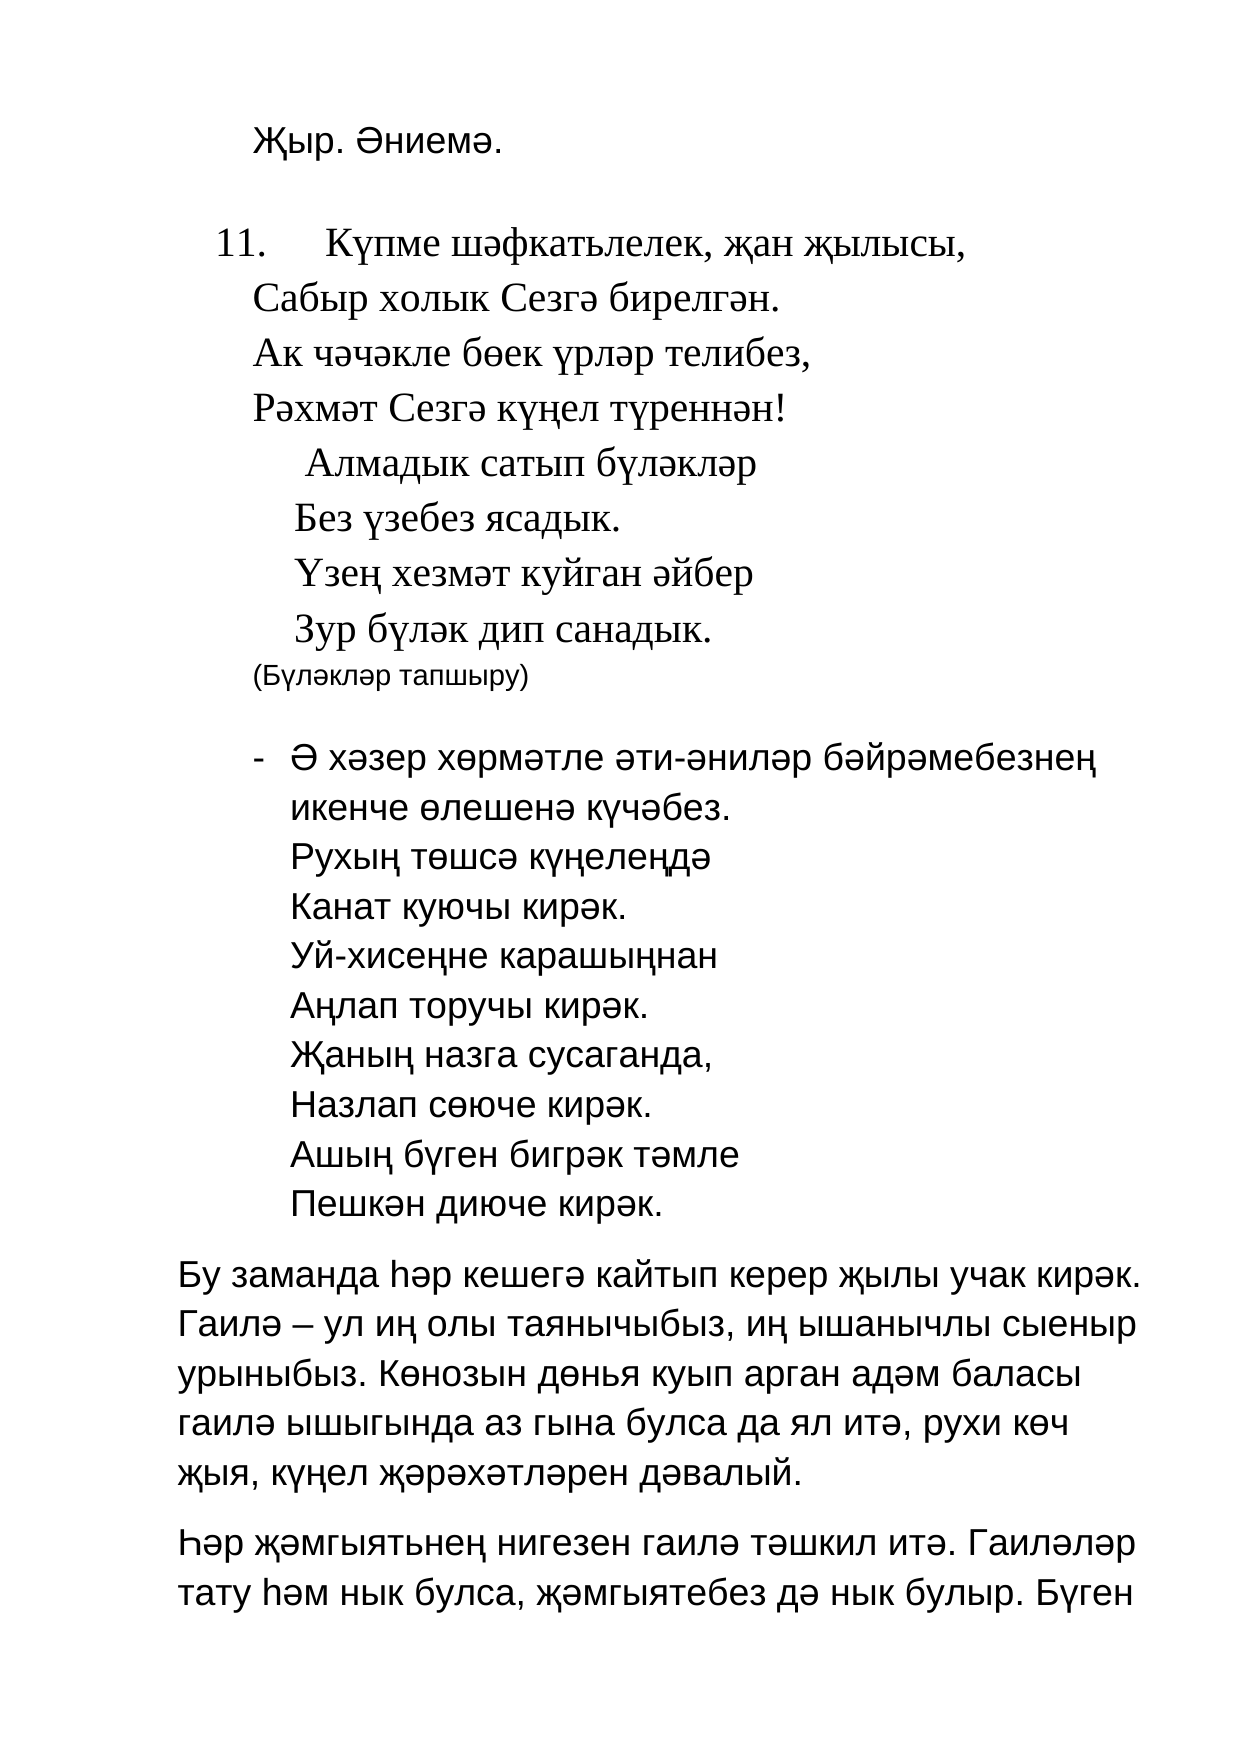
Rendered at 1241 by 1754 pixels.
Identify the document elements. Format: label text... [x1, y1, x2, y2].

list Уй-хисеңне карашыңнан [290, 933, 1152, 977]
list Без үзебез ясадык. [252, 493, 1152, 541]
text Бу заманда һәр кешегә кайтып керер җылы учак кирәк. Гаилә – ул иң олы таянычыбыз, иң ышанычлы сыеныр урыныбыз. Көнозын дөнья куып арган адәм баласы гаилә ышыгында аз гына булса да ял итә, рухи көч җыя, күңел җәрәхәтләрен дәвалый. [177, 1252, 1152, 1493]
list Ак чәчәкле бөек үрләр телибез, [252, 327, 1152, 375]
list Күпме шәфкатьлелек, җан җылысы, [215, 217, 1152, 265]
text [177, 1521, 1152, 1613]
list (Бүләкләр тапшыру) [252, 658, 1152, 692]
list Сабыр холык Сезгә бирелгән. [252, 272, 1152, 320]
list Рәхмәт Сезгә күңел түреннән! [252, 383, 1152, 431]
list Ә хәзер хөрмәтле әти-әниләр бәйрәмебезнең икенче өлешенә күчәбез. [252, 735, 1152, 828]
list Зур бүләк дип санадык. [252, 603, 1152, 651]
list Ашың бүген бигрәк тәмле [290, 1132, 1152, 1175]
list Канат куючы кирәк. [290, 884, 1152, 927]
list Аңлап торучы кирәк. [290, 983, 1152, 1026]
list Җаның назга сусаганда, [290, 1033, 1152, 1076]
list Үзең хезмәт куйган әйбер [252, 548, 1152, 596]
list Рухың төшсә күңелеңдә [290, 834, 1152, 877]
list Назлап сөюче кирәк. [290, 1082, 1152, 1125]
list Пешкән диюче кирәк. [290, 1181, 1152, 1224]
list Җыр. Әниемә. [252, 118, 1152, 161]
list Алмадык сатып бүләкләр [252, 438, 1152, 486]
